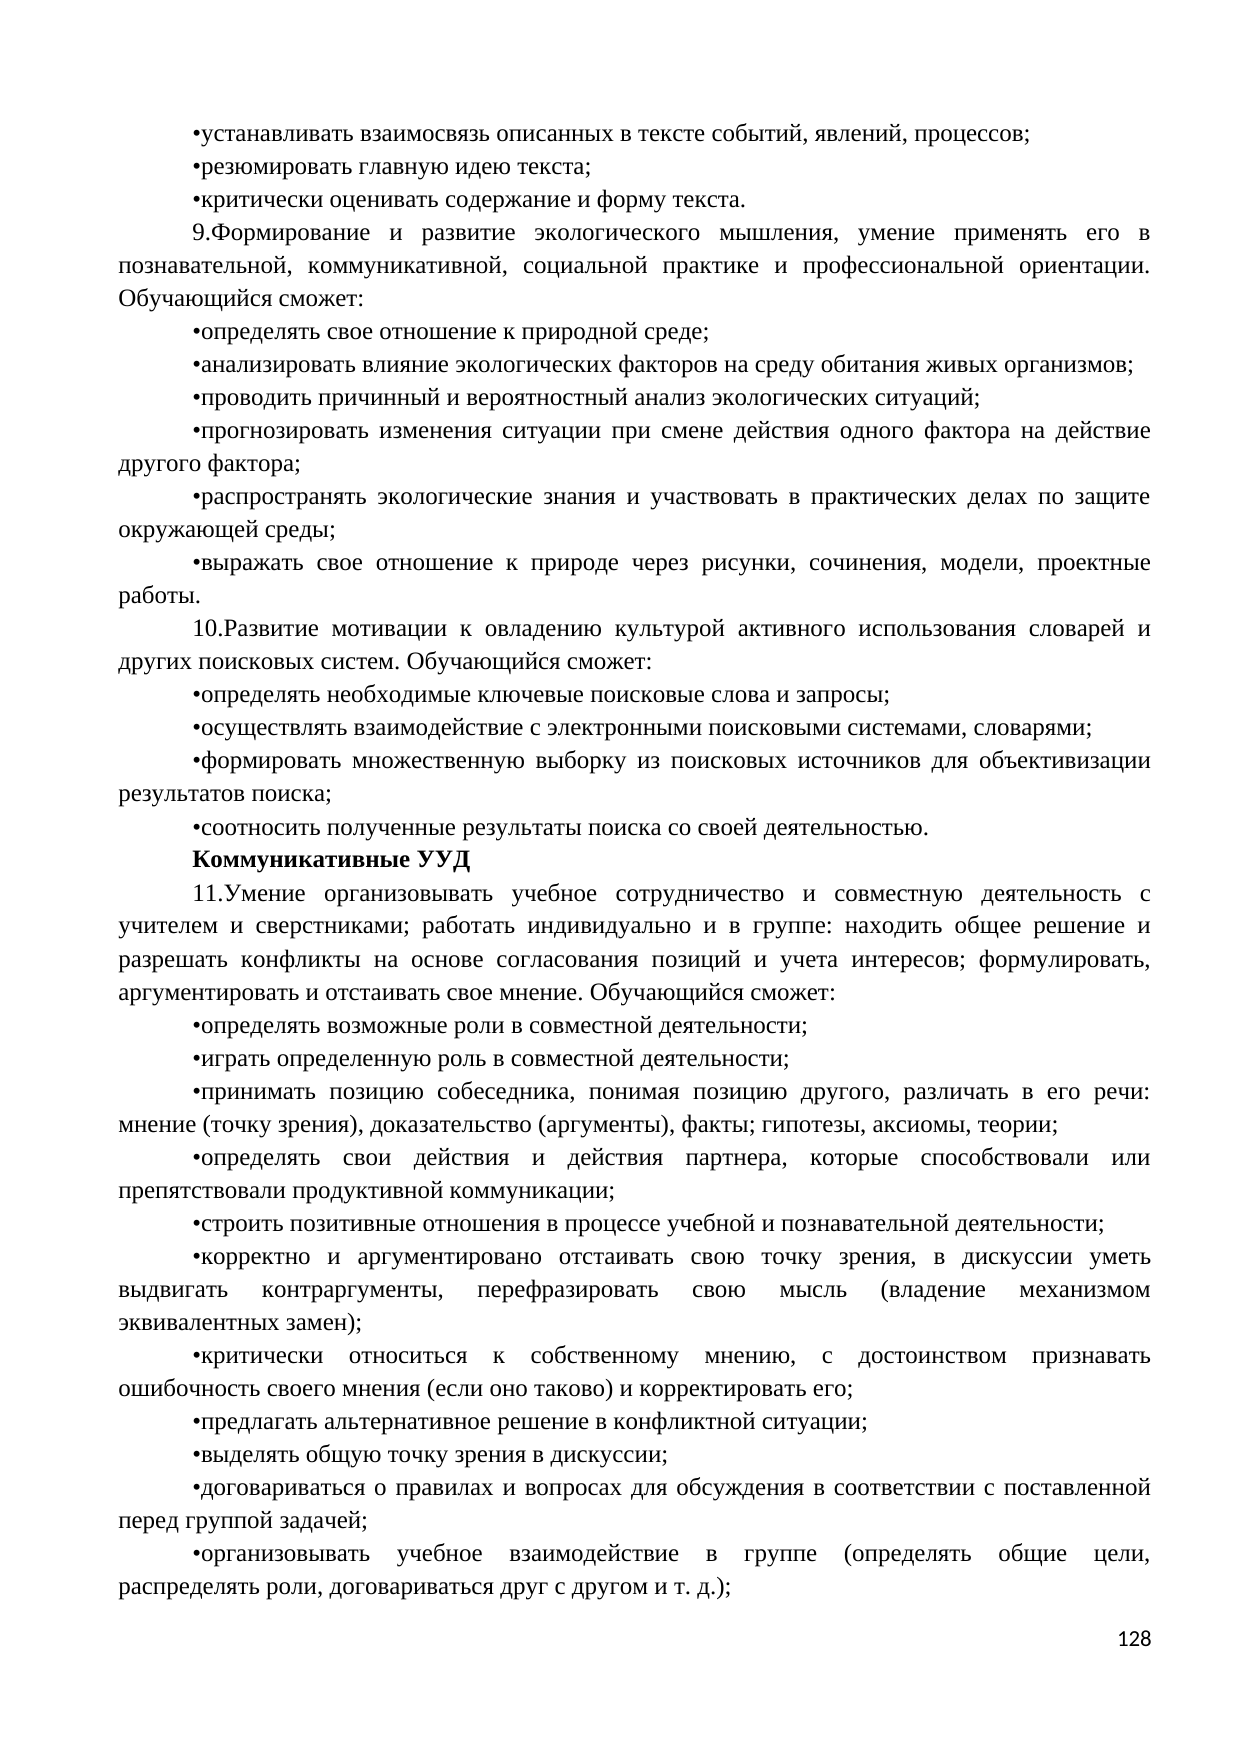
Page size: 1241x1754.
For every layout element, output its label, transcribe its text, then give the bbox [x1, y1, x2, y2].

text •соотносить полученные результаты поиска со своей деятельностью. [118, 812, 1152, 840]
text •предлагать альтернативное решение в конфликтной ситуации; [118, 1406, 1152, 1435]
text 11.Умение организовывать учебное сотрудничество и совместную деятельность с учителем и сверстниками; работать индивидуально и в группе: находить общее решение и разрешать конфликты на основе согласования позиций и учета интересов; формулировать, аргументировать и отстаивать свое мнение. Обучающийся сможет: [118, 878, 1152, 1005]
text •определять свои действия и действия партнера, которые способствовали или препятствовали продуктивной коммуникации; [118, 1142, 1152, 1203]
text •играть определенную роль в совместной деятельности; [118, 1043, 1152, 1071]
text •определять возможные роли в совместной деятельности; [118, 1010, 1152, 1038]
text •формировать множественную выборку из поисковых источников для объективизации результатов поиска; [118, 746, 1152, 807]
text •определять необходимые ключевые поисковые слова и запросы; [118, 679, 1152, 708]
text •выделять общую точку зрения в дискуссии; [118, 1439, 1152, 1468]
text •осуществлять взаимодействие с электронными поисковыми системами, словарями; [118, 712, 1152, 741]
text •строить позитивные отношения в процессе учебной и познавательной деятельности; [118, 1208, 1152, 1237]
text •определять свое отношение к природной среде; [118, 316, 1152, 345]
text •договариваться о правилах и вопросах для обсуждения в соответствии с поставленной перед группой задачей; [118, 1472, 1152, 1534]
text •анализировать влияние экологических факторов на среду обитания живых организмов; [118, 349, 1152, 378]
text 10.Развитие мотивации к овладению культурой активного использования словарей и других поисковых систем. Обучающийся сможет: [118, 613, 1152, 675]
text •устанавливать взаимосвязь описанных в тексте событий, явлений, процессов; [118, 118, 1152, 147]
text •проводить причинный и вероятностный анализ экологических ситуаций; [118, 382, 1152, 411]
text •организовывать учебное взаимодействие в группе (определять общие цели, распределять роли, договариваться друг с другом и т. д.); [118, 1538, 1152, 1600]
text 9.Формирование и развитие экологического мышления, умение применять его в познавательной, коммуникативной, социальной практике и профессиональной ориентации. Обучающийся сможет: [118, 217, 1152, 312]
text •распространять экологические знания и участвовать в практических делах по защите окружающей среды; [118, 481, 1152, 543]
text •прогнозировать изменения ситуации при смене действия одного фактора на действие другого фактора; [118, 415, 1152, 477]
text Коммуникативные УУД [118, 844, 1152, 873]
text •принимать позицию собеседника, понимая позицию другого, различать в его речи: мнение (точку зрения), доказательство (аргументы), факты; гипотезы, аксиомы, теории; [118, 1076, 1152, 1137]
text •резюмировать главную идею текста; [118, 151, 1152, 180]
text •выражать свое отношение к природе через рисунки, сочинения, модели, проектные работы. [118, 547, 1152, 609]
text •критически относиться к собственному мнению, с достоинством признавать ошибочность своего мнения (если оно таково) и корректировать его; [118, 1340, 1152, 1402]
text •корректно и аргументировано отстаивать свою точку зрения, в дискуссии уметь выдвигать контраргументы, перефразировать свою мысль (владение механизмом эквивалентных замен); [118, 1241, 1152, 1336]
text •критически оценивать содержание и форму текста. [118, 184, 1152, 213]
